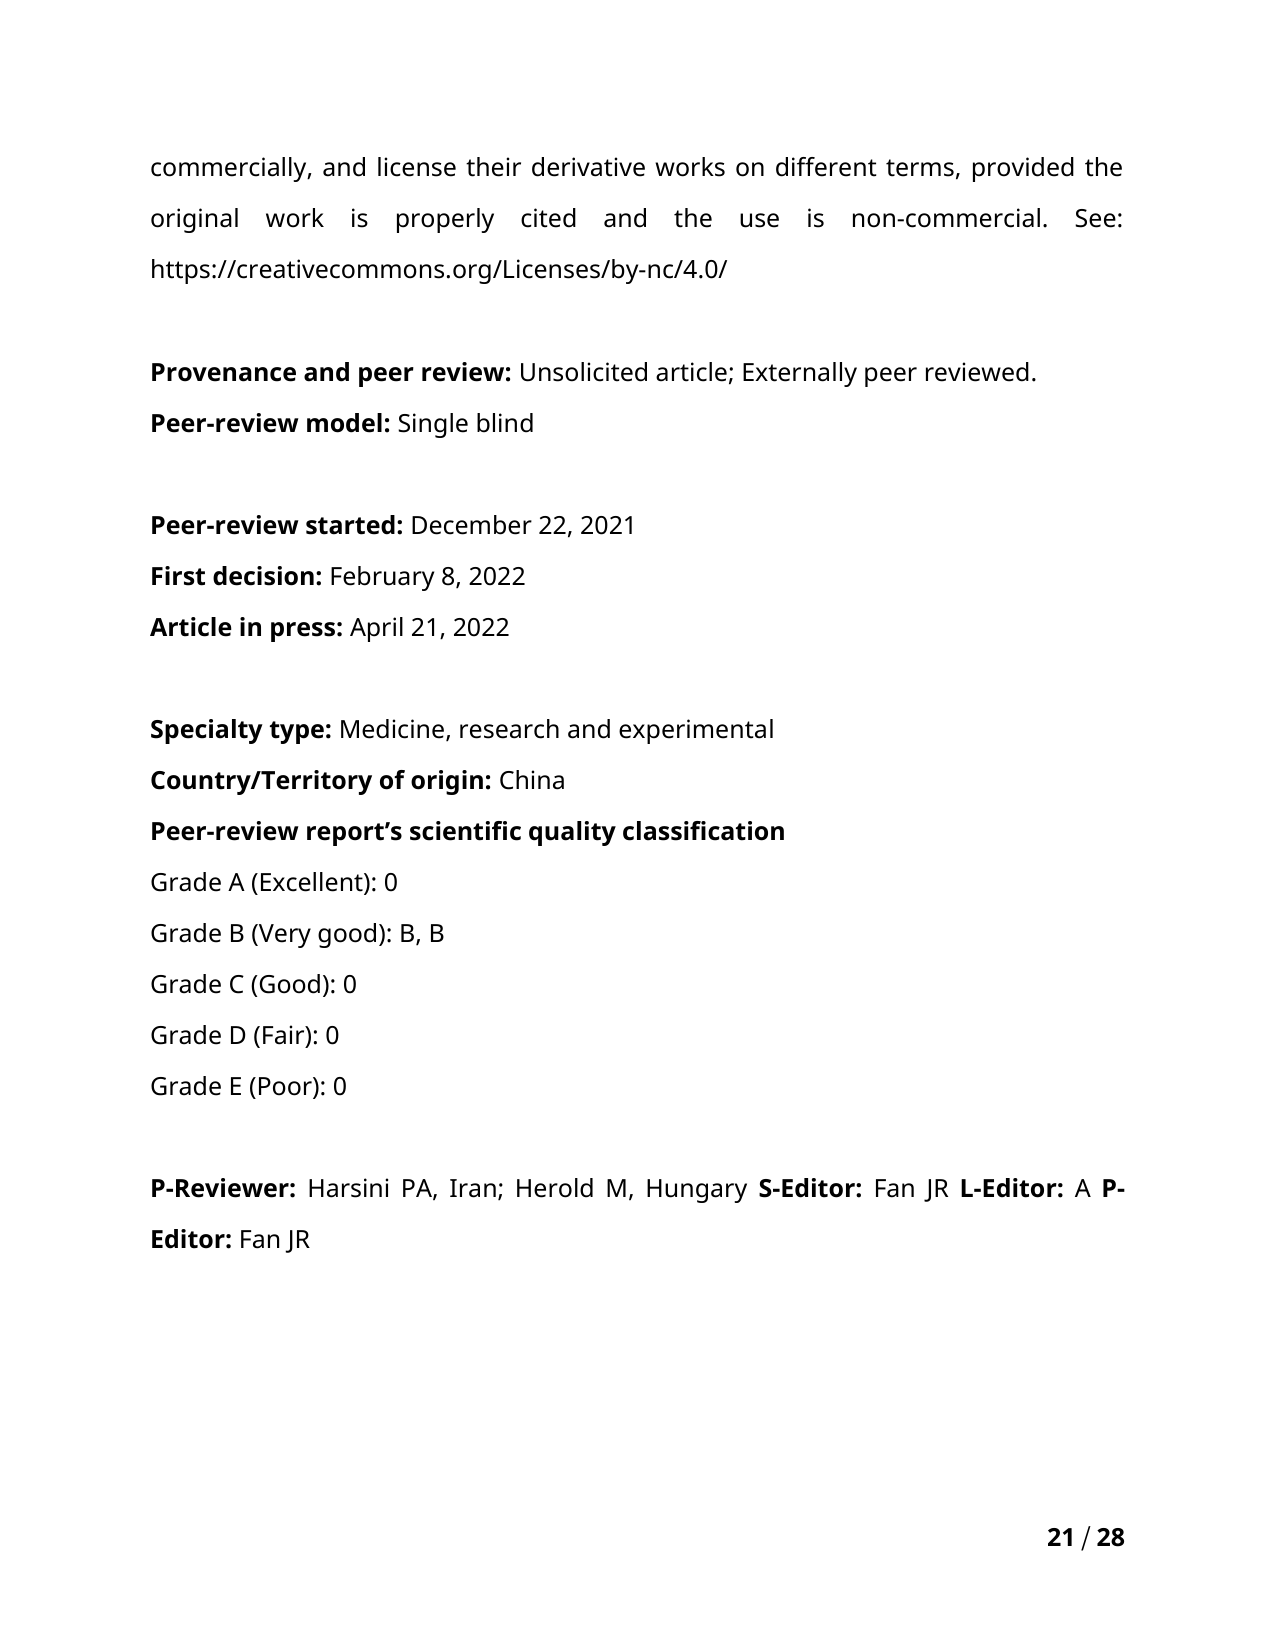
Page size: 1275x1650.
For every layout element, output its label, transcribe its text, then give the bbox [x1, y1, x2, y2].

text Peer-review model: Single blind [150, 405, 1125, 439]
text Grade A (Excellent): 0 [150, 864, 1125, 899]
text Peer-review report’s scientific quality classification [150, 813, 1125, 848]
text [150, 150, 1125, 286]
text Grade B (Very good): B, B [150, 916, 1125, 950]
text Grade E (Poor): 0 [150, 1069, 1125, 1103]
text Provenance and peer review: Unsolicited article; Externally peer reviewed. [150, 354, 1125, 388]
text Article in press: April 21, 2022 [150, 609, 1125, 643]
text P-Reviewer: Harsini PA, Iran; Herold M, Hungary S-Editor: Fan JR L-Editor: A P-Editor: Fan JR [150, 1171, 1125, 1256]
text Country/Territory of origin: China [150, 762, 1125, 797]
text Grade D (Fair): 0 [150, 1018, 1125, 1052]
text First decision: February 8, 2022 [150, 558, 1125, 592]
text Peer-review started: December 22, 2021 [150, 507, 1125, 541]
text Grade C (Good): 0 [150, 967, 1125, 1001]
text Specialty type: Medicine, research and experimental [150, 711, 1125, 746]
